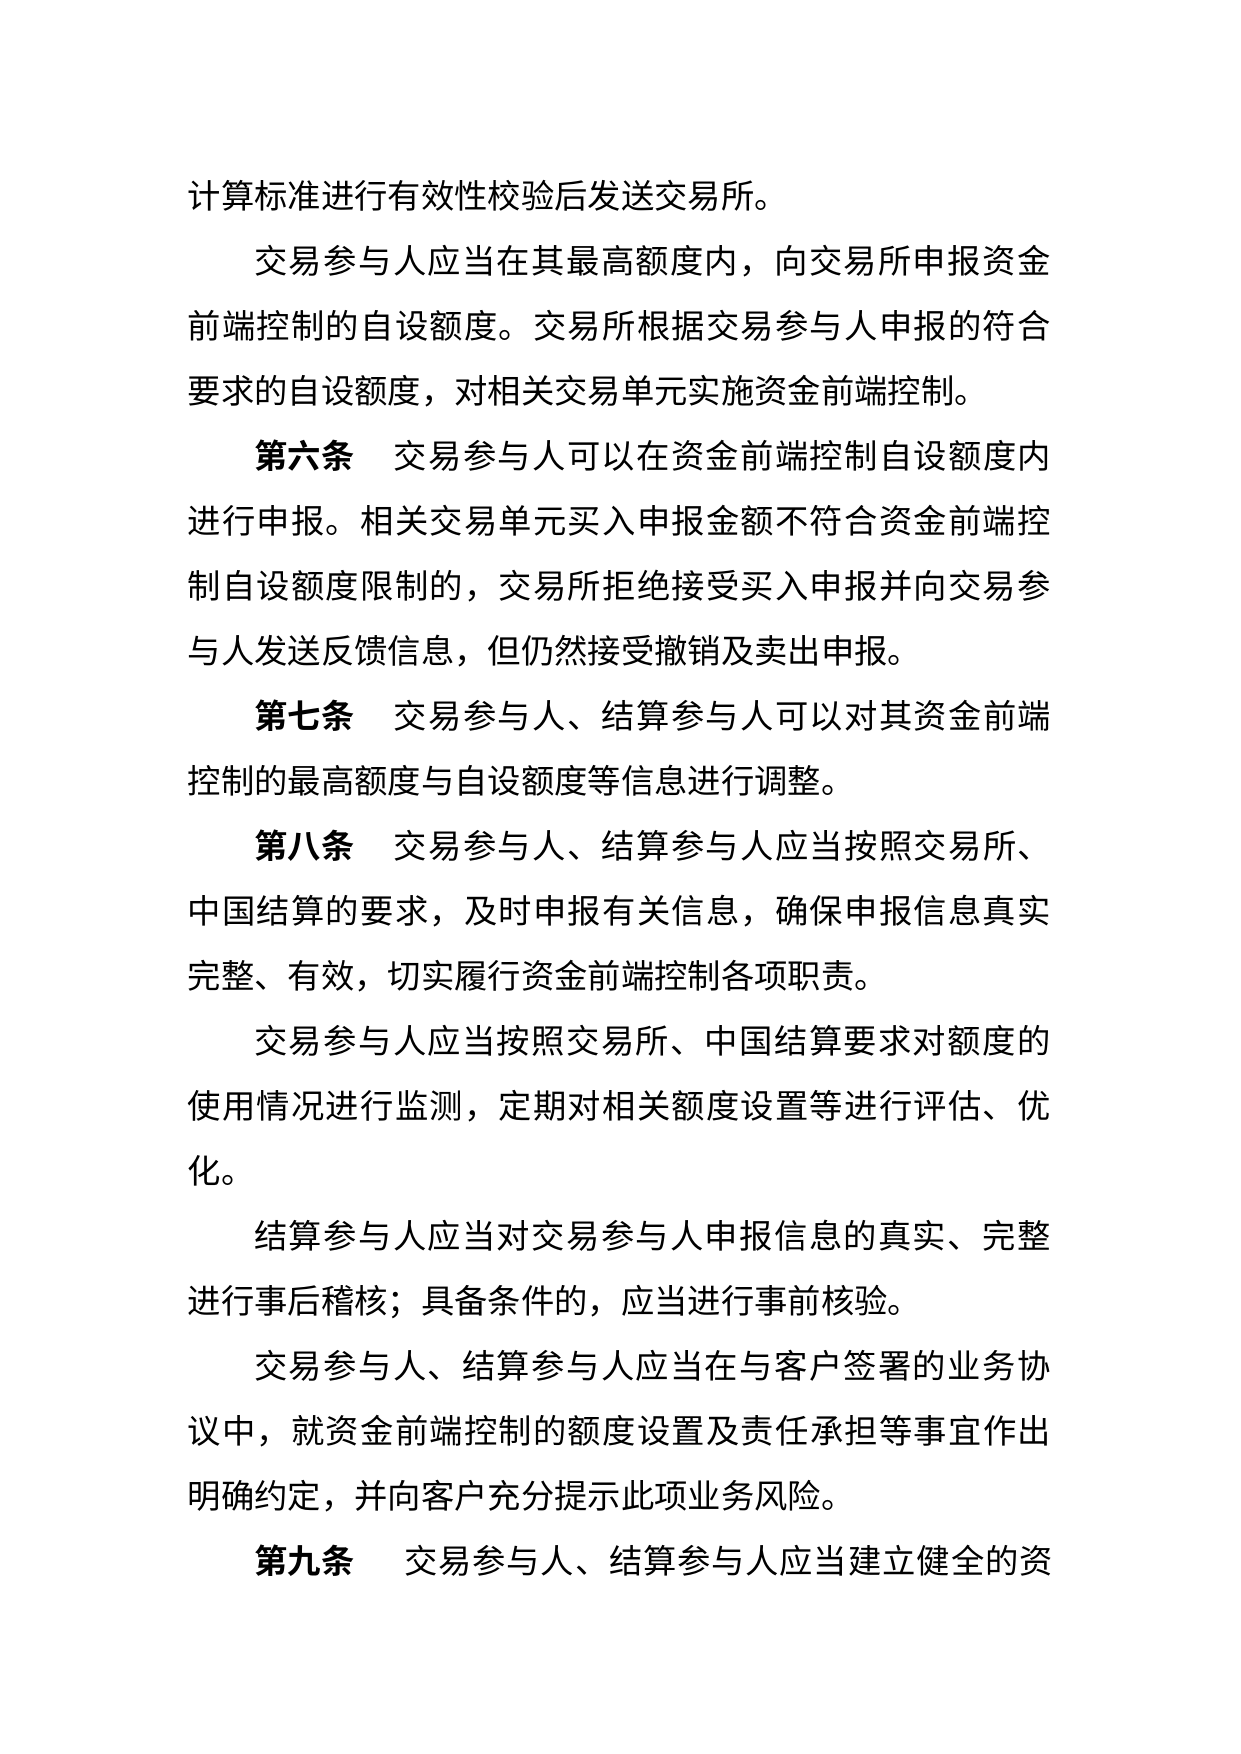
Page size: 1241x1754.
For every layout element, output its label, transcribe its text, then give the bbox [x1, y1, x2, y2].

text 结算参与人应当对交易参与人申报信息的真实、完整进行事后稽核；具备条件的，应当进行事前核验。 [187, 1202, 1053, 1332]
text 交易参与人应当在其最高额度内，向交易所申报资金前端控制的自设额度。交易所根据交易参与人申报的符合要求的自设额度，对相关交易单元实施资金前端控制。 [187, 227, 1053, 422]
list 交易参与人可以在资金前端控制自设额度内进行申报。相关交易单元买入申报金额不符合资金前端控制自设额度限制的，交易所拒绝接受买入申报并向交易参与人发送反馈信息，但仍然接受撤销及卖出申报。 [187, 422, 1053, 682]
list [187, 1527, 1053, 1592]
text 交易参与人应当按照交易所、中国结算要求对额度的使用情况进行监测，定期对相关额度设置等进行评估、优化。 [187, 1007, 1053, 1202]
list 交易参与人、结算参与人应当按照交易所、中国结算的要求，及时申报有关信息，确保申报信息真实、完整、有效，切实履行资金前端控制各项职责。 [187, 812, 1053, 1007]
list 交易参与人、结算参与人可以对其资金前端控制的最高额度与自设额度等信息进行调整。 [187, 682, 1053, 812]
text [187, 162, 1053, 227]
text 交易参与人、结算参与人应当在与客户签署的业务协议中，就资金前端控制的额度设置及责任承担等事宜作出明确约定，并向客户充分提示此项业务风险。 [187, 1332, 1053, 1527]
